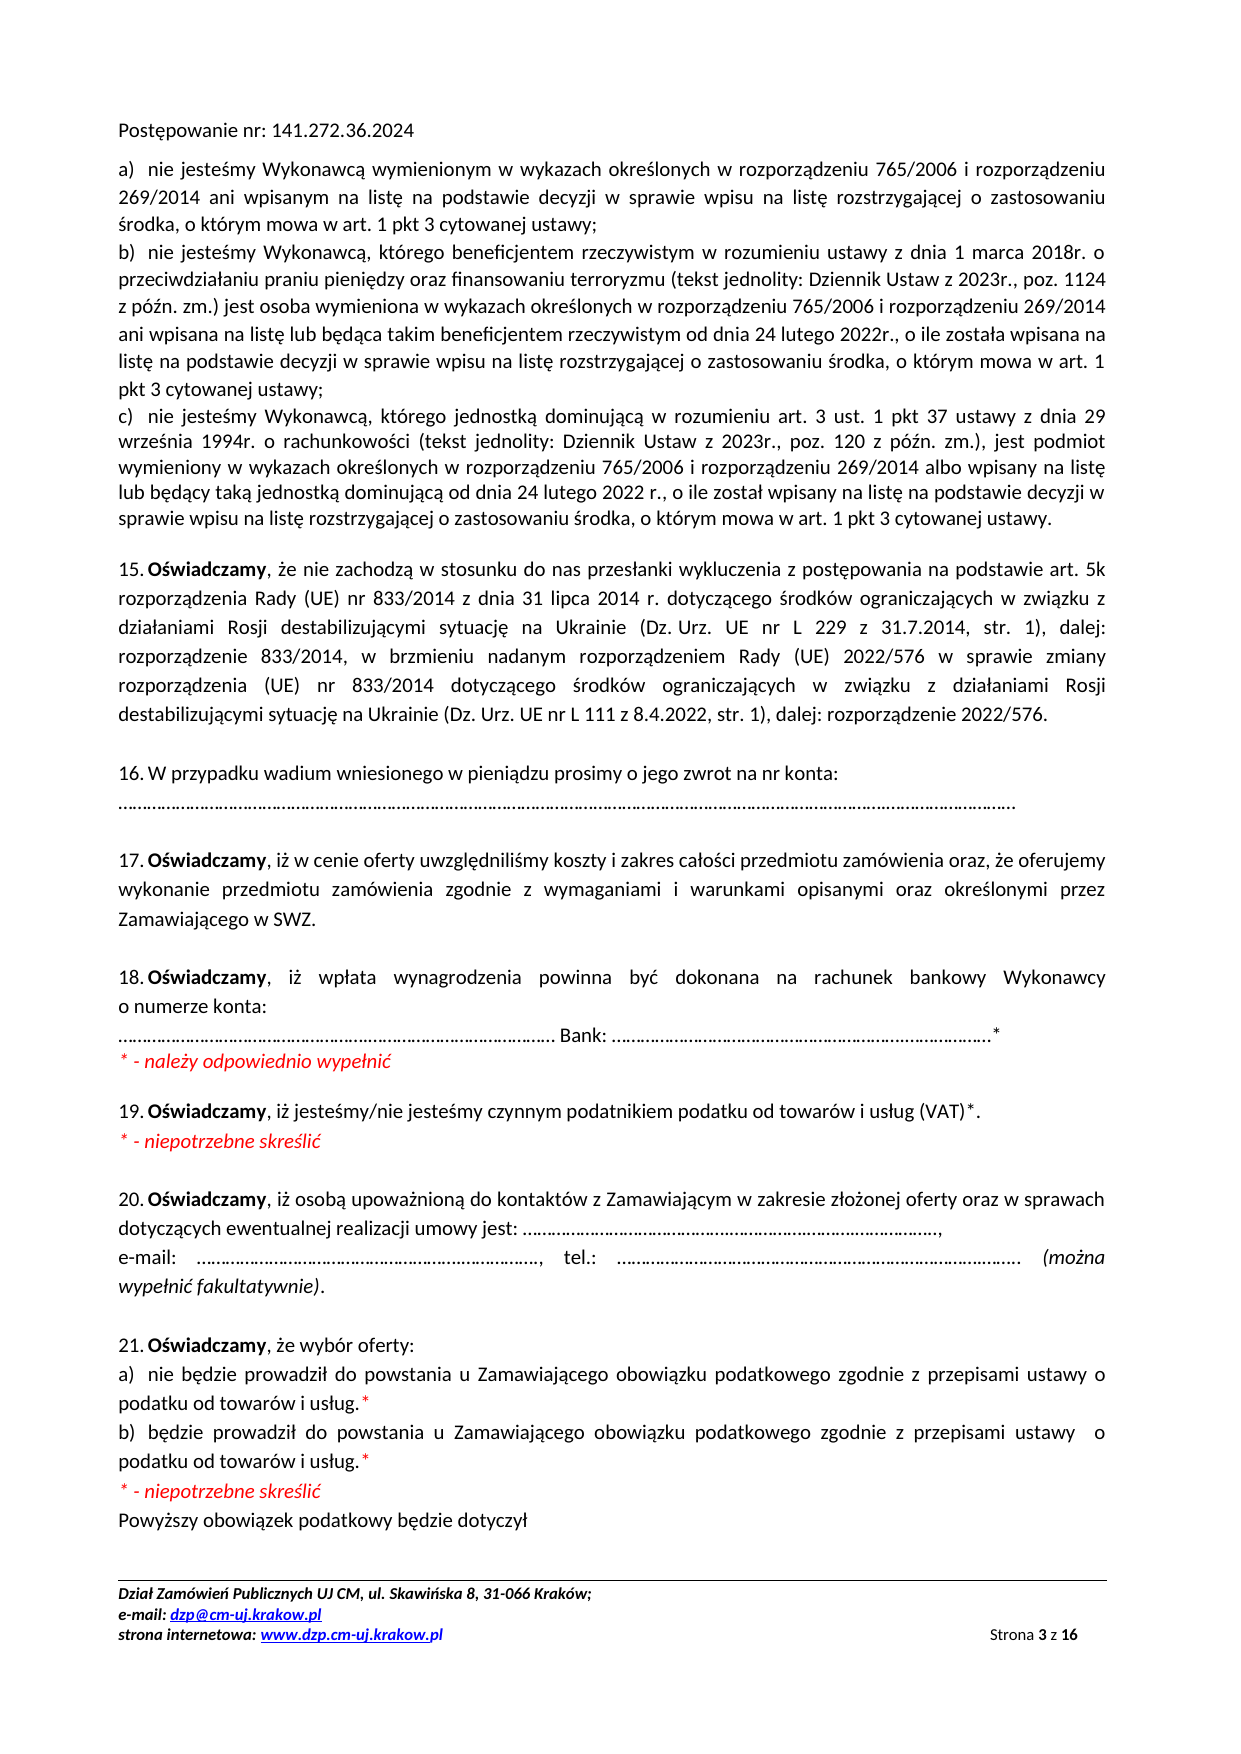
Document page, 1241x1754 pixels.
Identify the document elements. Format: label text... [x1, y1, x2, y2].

list Oświadczamy, iż wpłata wynagrodzenia powinna być dokonana na rachunek bankowy Wykonawcy o numerze konta: [118, 1046, 1107, 1101]
text …………………………………………….………………………………… Bank: …………………………………………………….………………* [118, 1104, 1107, 1130]
text e-mail: ……………………………………………….……………., tel.: ………………………………………………………………….…….. (można wypełnić fakultatywnie). [118, 1327, 1107, 1381]
list Oświadczamy, iż w cenie oferty uwzględniliśmy koszty i zakres całości przedmiotu zamówienia oraz, że oferujemy wykonanie przedmiotu zamówienia zgodnie z wymaganiami i warunkami opisanymi oraz określonymi przez Zamawiającego w SWZ. [118, 929, 1107, 1013]
list Oświadczamy, że nie zachodzą w stosunku do nas przesłanki wykluczenia z postępowania na podstawie art. 5k rozporządzenia Rady (UE) nr 833/2014 z dnia 31 lipca 2014 r. dotyczącego środków ograniczających w związku z działaniami Rosji destabilizującymi sytuację na Ukrainie (Dz. Urz. UE nr L 229 z 31.7.2014, str. 1), dalej: rozporządzenie 833/2014, w brzmieniu nadanym rozporządzeniem Rady (UE) 2022/576 w sprawie zmiany rozporządzenia (UE) nr 833/2014 dotyczącego środków ograniczających w związku z działaniami Rosji destabilizującymi sytuację na Ukrainie (Dz. Urz. UE nr L 111 z 8.4.2022, str. 1), dalej: rozporządzenie 2022/576. [118, 638, 1107, 809]
list nie jesteśmy Wykonawcą wymienionym w wykazach określonych w rozporządzeniu 765/2006 i rozporządzeniu 269/2014 ani wpisanym na listę na podstawie decyzji w sprawie wpisu na listę rozstrzygającej o zastosowaniu środka, o którym mowa w art. 1 pkt 3 cytowanej ustawy; [118, 239, 1107, 319]
list będzie prowadził do powstania u Zamawiającego obowiązku podatkowego zgodnie z przepisami ustawy o podatku od towarów i usług.* [118, 1502, 1107, 1556]
text …………………………………………………………………………………………………………………………………………….……………………… [118, 871, 1107, 897]
list W przypadku wadium wniesionego w pieniądzu prosimy o jego zwrot na nr konta: [118, 842, 1107, 867]
list Oświadczamy, że wybór oferty: [118, 1414, 1107, 1439]
list Oświadczamy, iż nie podlegamy wykluczeniu na podstawie art. 7 ust. 1 ustawy z dnia 13 kwietnia 2022r. o szczególnych rozwiązaniach w zakresie przeciwdziałania wspieraniu agresji na Ukrainę oraz służących ochronie bezpieczeństwa narodowego (tekst jednolity: Dziennik Ustaw z 2024r., poz. 507), tj.: [118, 157, 1107, 237]
list nie jesteśmy Wykonawcą, którego beneficjentem rzeczywistym w rozumieniu ustawy z dnia 1 marca 2018r. o przeciwdziałaniu praniu pieniędzy oraz finansowaniu terroryzmu (tekst jednolity: Dziennik Ustaw z 2023r., poz. 1124 z późn. zm.) jest osoba wymieniona w wykazach określonych w rozporządzeniu 765/2006 i rozporządzeniu 269/2014 ani wpisana na listę lub będąca takim beneficjentem rzeczywistym od dnia 24 lutego 2022r., o ile została wpisana na listę na podstawie decyzji w sprawie wpisu na listę rozstrzygającej o zastosowaniu środka, o którym mowa w art. 1 pkt 3 cytowanej ustawy; [118, 321, 1107, 483]
list nie będzie prowadził do powstania u Zamawiającego obowiązku podatkowego zgodnie z przepisami ustawy o podatku od towarów i usług.* [118, 1443, 1107, 1498]
text * - należy odpowiednio wypełnić [118, 1130, 1107, 1155]
list nie jesteśmy Wykonawcą, którego jednostką dominującą w rozumieniu art. 3 ust. 1 pkt 37 ustawy z dnia 29 września 1994r. o rachunkowości (tekst jednolity: Dziennik Ustaw z 2023r., poz. 120 z późn. zm.), jest podmiot wymieniony w wykazach określonych w rozporządzeniu 765/2006 i rozporządzeniu 269/2014 albo wpisany na listę lub będący taką jednostką dominującą od dnia 24 lutego 2022 r., o ile został wpisany na listę na podstawie decyzji w sprawie wpisu na listę rozstrzygającej o zastosowaniu środka, o którym mowa w art. 1 pkt 3 cytowanej ustawy. [118, 485, 1107, 612]
list Oświadczamy, iż jesteśmy/nie jesteśmy czynnym podatnikiem podatku od towarów i usług (VAT)*. [118, 1181, 1107, 1206]
list Oświadczamy, iż osobą upoważnioną do kontaktów z Zamawiającym w zakresie złożonej oferty oraz w sprawach dotyczących ewentualnej realizacji umowy jest: …………………………………….…………….……….…………….., [118, 1268, 1107, 1323]
text * - niepotrzebne skreślić [118, 1210, 1107, 1235]
